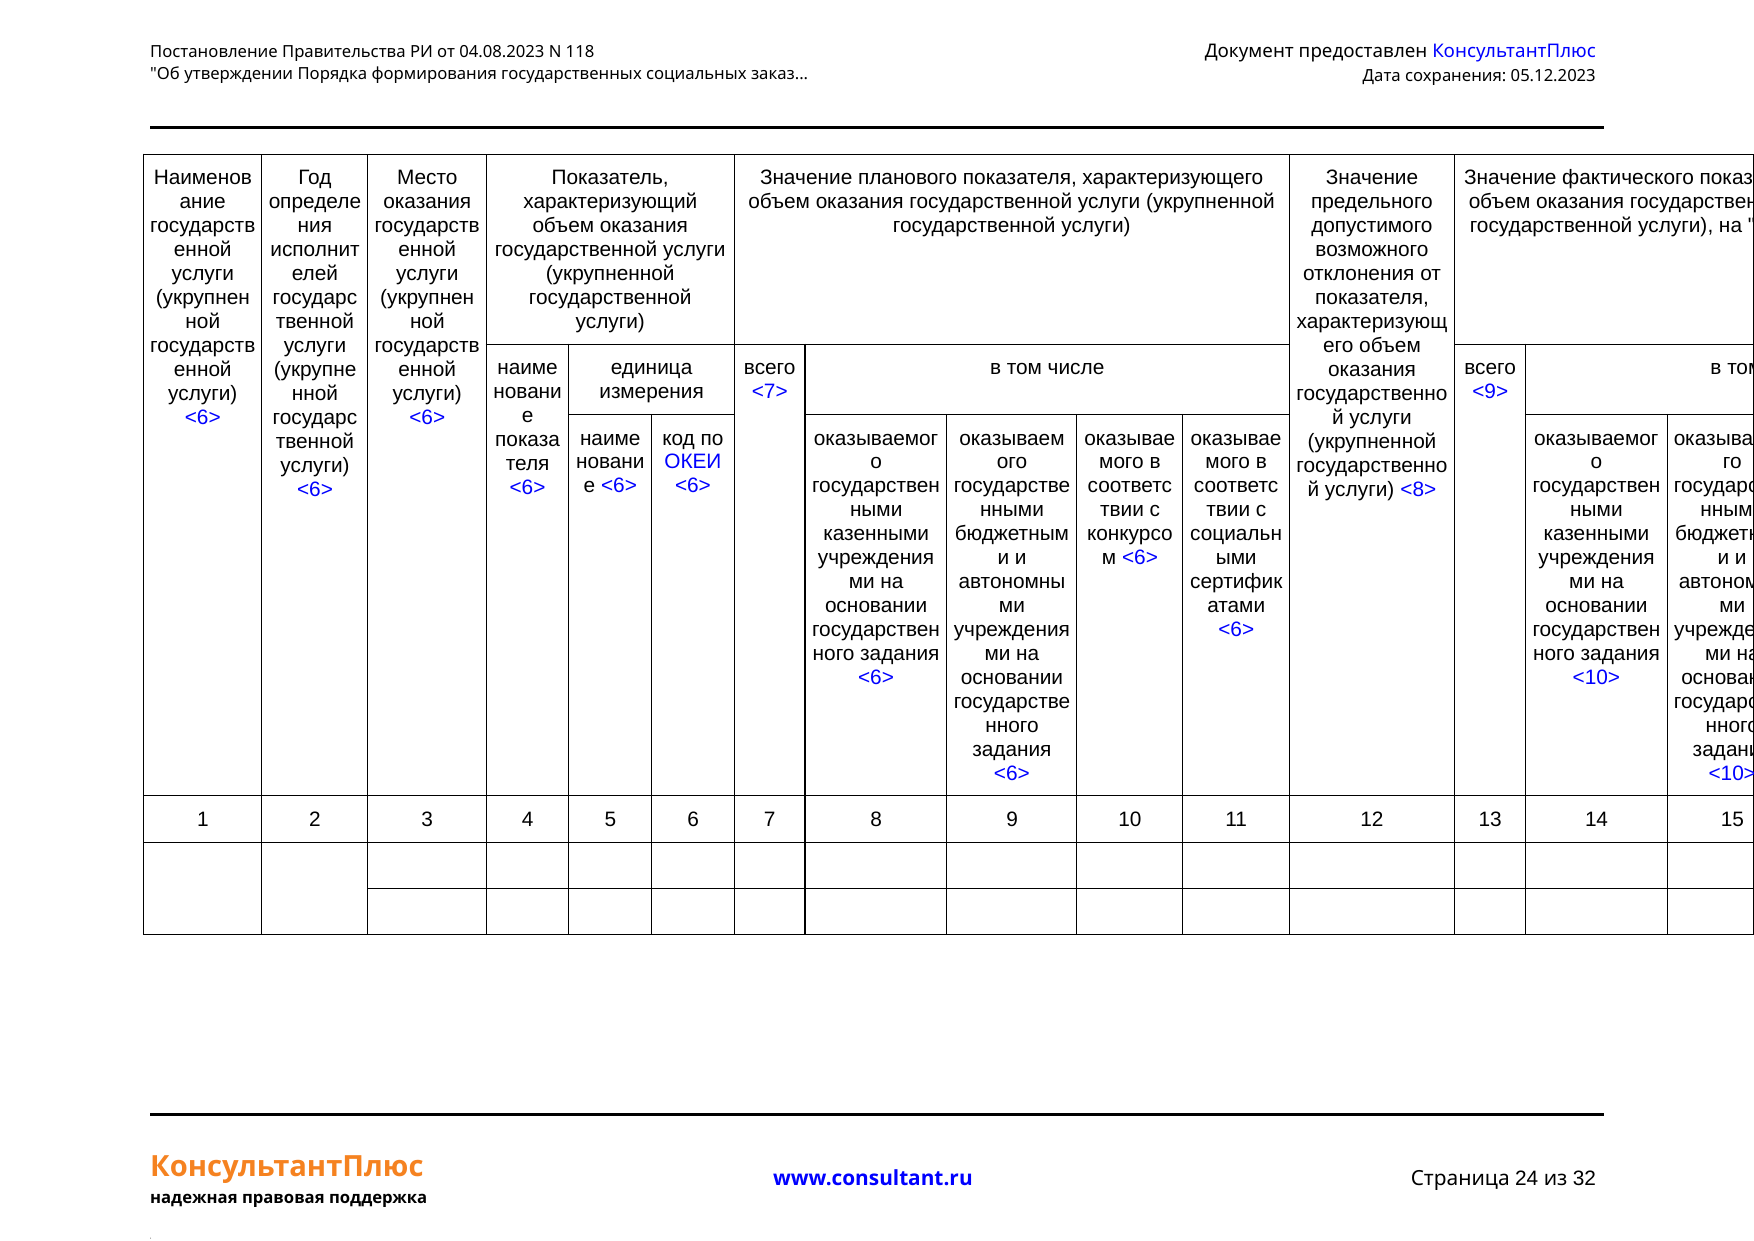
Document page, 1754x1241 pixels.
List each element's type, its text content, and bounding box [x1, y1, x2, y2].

table_cell [947, 889, 1076, 934]
table_cell 9 [947, 796, 1076, 842]
table_cell [1290, 889, 1454, 934]
table_cell 15 [1668, 796, 1753, 842]
table_cell 14 [1526, 796, 1667, 842]
table_cell [368, 889, 486, 934]
table_cell [1290, 843, 1454, 888]
table_cell [806, 843, 946, 888]
table_cell 5 [569, 796, 651, 842]
table_cell [1077, 843, 1182, 888]
table_cell оказываемого государственными казенными учреждениями на основании государственного задания <6> [806, 415, 946, 795]
table_cell [947, 843, 1076, 888]
table_cell наименование показателя <6> [487, 345, 568, 795]
table_header Наименование государственной услуги (укрупненной государственной услуги) <6> [144, 155, 261, 795]
table_cell [1183, 889, 1289, 934]
table_cell в том числе [806, 345, 1289, 414]
table_header Значение планового показателя, характеризующего объем оказания государственной услуги (укрупненной государственной услуги) [735, 155, 1289, 343]
table_cell оказываемого государственными бюджетными и автономными учреждениями на основании государственного задания <10> [1668, 415, 1753, 795]
table_cell оказываемого государственными бюджетными и автономными учреждениями на основании государственного задания <6> [947, 415, 1076, 795]
table_header Показатель, характеризующий объем оказания государственной услуги (укрупненной государственной услуги) [487, 155, 734, 343]
table_cell [652, 843, 734, 888]
table_cell [487, 843, 568, 888]
table_header Значение предельного допустимого возможного отклонения от показателя, характеризующего объем оказания государственной услуги (укрупненной государственной услуги) <8> [1290, 155, 1454, 795]
table_cell [1668, 843, 1753, 888]
table_cell код по ОКЕИ <6> [652, 415, 734, 795]
table_cell 13 [1455, 796, 1525, 842]
table_cell [1668, 889, 1753, 934]
table_cell [487, 889, 568, 934]
table_cell [1077, 889, 1182, 934]
table_cell [144, 843, 261, 934]
table_cell 10 [1077, 796, 1182, 842]
table_header Значение фактического показателя, характеризующего объем оказания государственной услуги (укрупненной государственной услуги), на "__" ________ 20__ г. <2> [1455, 155, 1753, 343]
table_cell 3 [368, 796, 486, 842]
table_cell 8 [806, 796, 946, 842]
table_cell [1455, 889, 1525, 934]
table_cell оказываемого в соответствии с социальными сертификатами <6> [1183, 415, 1289, 795]
table_cell [569, 889, 651, 934]
table_header Место оказания государственной услуги (укрупненной государственной услуги) <6> [368, 155, 486, 795]
table_cell в том числе [1526, 345, 1753, 414]
table_cell [652, 889, 734, 934]
table_cell 4 [487, 796, 568, 842]
table_cell оказываемого государственными казенными учреждениями на основании государственного задания <10> [1526, 415, 1667, 795]
table_cell [262, 843, 367, 934]
table_cell всего <9> [1455, 345, 1525, 795]
table_cell 7 [735, 796, 804, 842]
table_cell 2 [262, 796, 367, 842]
table_cell [1183, 843, 1289, 888]
table_cell 11 [1183, 796, 1289, 842]
table_cell наименование <6> [569, 415, 651, 795]
table_cell 1 [144, 796, 261, 842]
table_cell единица измерения [569, 345, 734, 414]
table_cell [1526, 843, 1667, 888]
table_header Год определения исполнителей государственной услуги (укрупненной государственной услуги) <6> [262, 155, 367, 795]
table_cell [368, 843, 486, 888]
table_cell [1455, 843, 1525, 888]
table_cell оказываемого в соответствии с конкурсом <6> [1077, 415, 1182, 795]
table_cell [735, 843, 804, 888]
table_cell 12 [1290, 796, 1454, 842]
table_cell 6 [652, 796, 734, 842]
table_cell всего <7> [735, 345, 804, 795]
table_cell [735, 889, 804, 934]
table_cell [806, 889, 946, 934]
table_cell [1526, 889, 1667, 934]
table_cell [569, 843, 651, 888]
